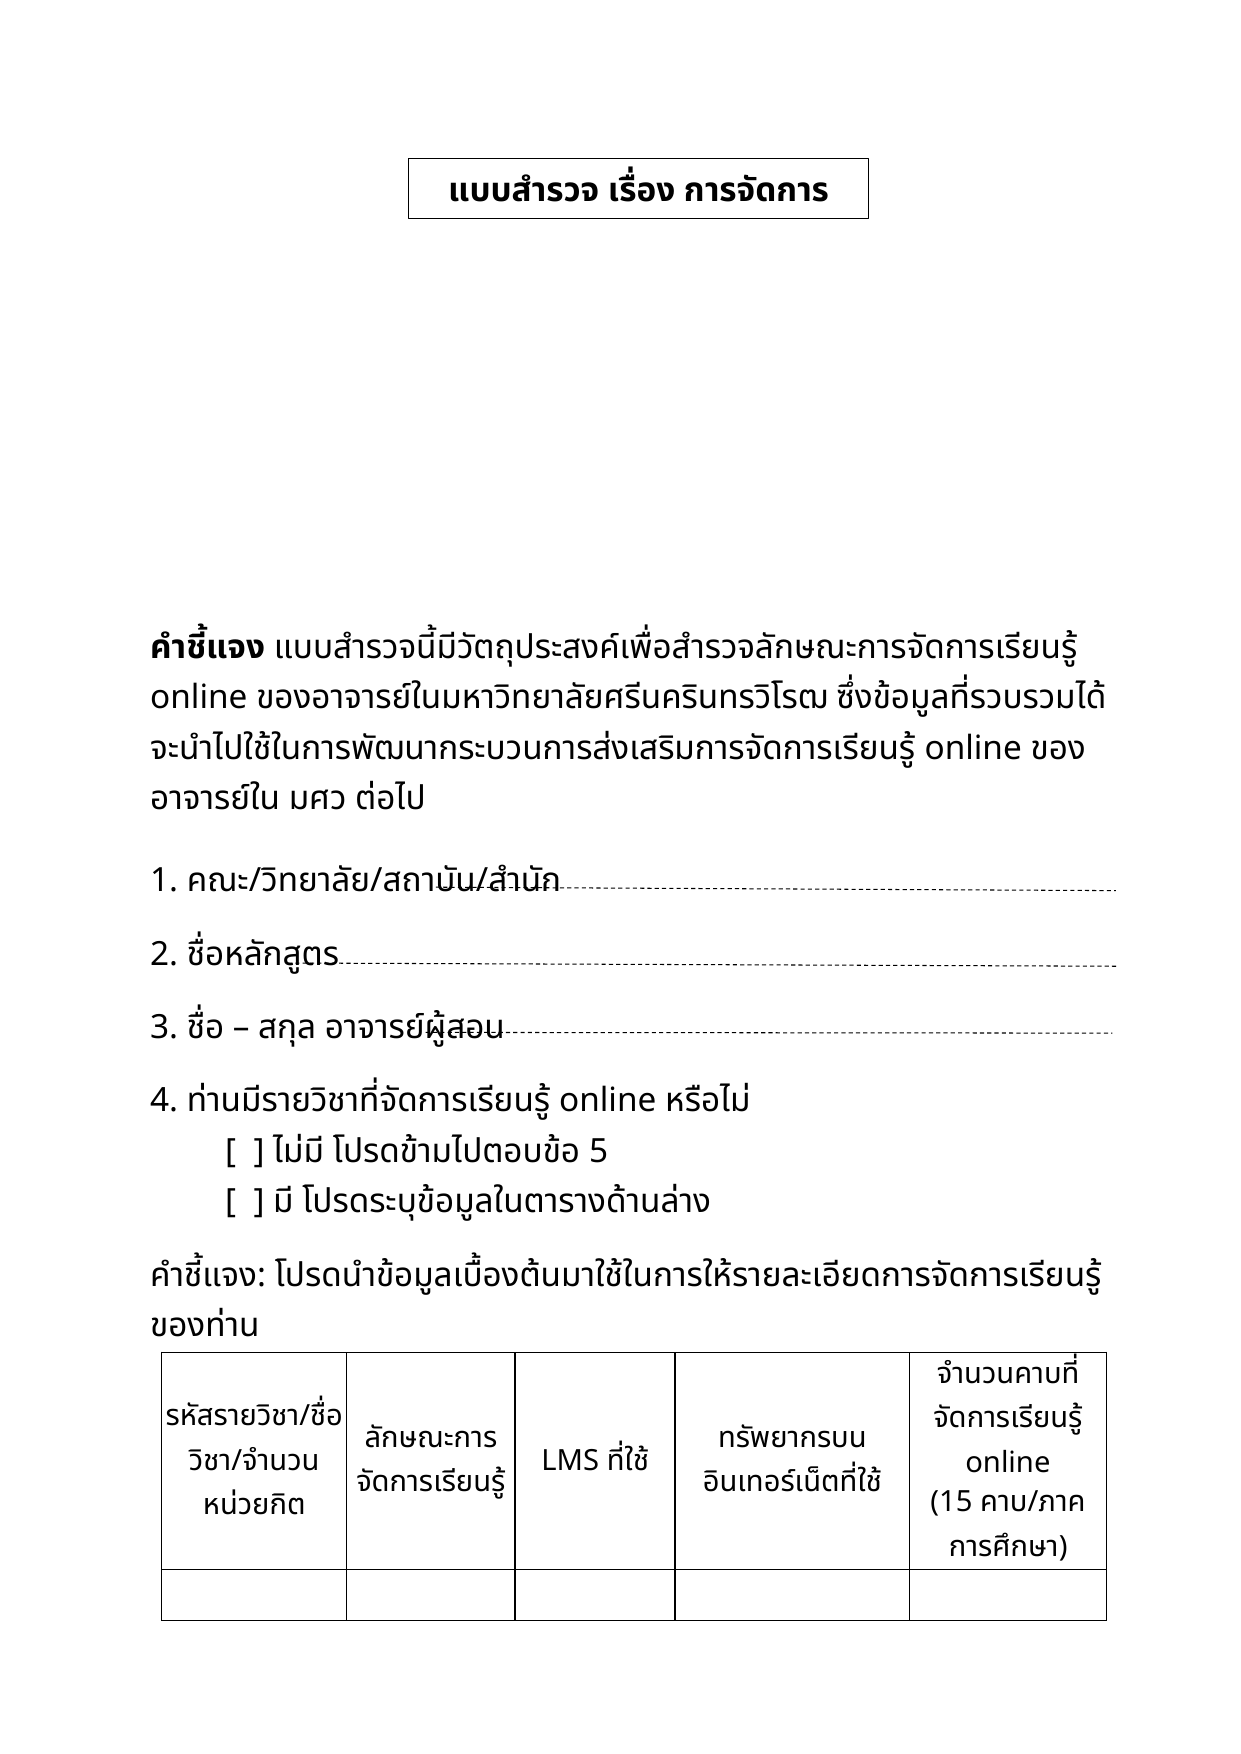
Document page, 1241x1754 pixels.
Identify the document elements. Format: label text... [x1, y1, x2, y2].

table_cell [162, 1570, 346, 1620]
text [ ] ไม่มี โปรดข้ามไปตอบข้อ 5 [150, 1127, 1108, 1177]
table_header ลักษณะการจัดการเรียนรู้ [347, 1353, 514, 1569]
text [ ] มี โปรดระบุข้อมูลในตารางด้านล่าง [150, 1177, 1108, 1228]
text 2. ชื่อหลักสูตร [150, 929, 1108, 980]
text คำชี้แจง แบบสำรวจนี้มีวัตถุประสงค์เพื่อสำรวจลักษณะการจัดการเรียนรู้ online ของอาจารย์ในมหาวิทยาลัยศรีนครินทรวิโรฒ ซึ่งข้อมูลที่รวบรวมได้จะนำไปใช้ในการพัฒนากระบวนการส่งเสริมการจัดการเรียนรู้ online ของอาจารย์ใน มศว ต่อไป [150, 623, 1108, 825]
text 1. คณะ/วิทยาลัย/สถาบัน/สำนัก [150, 856, 1108, 907]
table_header จำนวนคาบที่จัดการเรียนรู้ online (15 คาบ/ภาคการศึกษา) [910, 1353, 1106, 1569]
text 3. ชื่อ – สกุล อาจารย์ผู้สอน [150, 1003, 1108, 1053]
table_cell [676, 1570, 909, 1620]
table_cell [516, 1570, 674, 1620]
table_header ทรัพยากรบนอินเทอร์เน็ตที่ใช้ [676, 1353, 909, 1569]
table_header รหัสรายวิชา/ชื่อวิชา/จำนวนหน่วยกิต [162, 1353, 346, 1569]
table_cell [910, 1570, 1106, 1620]
table_header LMS ที่ใช้ [516, 1353, 674, 1569]
table_cell [347, 1570, 514, 1620]
text 4. ท่านมีรายวิชาที่จัดการเรียนรู้ online หรือไม่ [150, 1076, 1108, 1127]
text คำชี้แจง: โปรดนำข้อมูลเบื้องต้นมาใช้ในการให้รายละเอียดการจัดการเรียนรู้ของท่าน [150, 1251, 1108, 1352]
